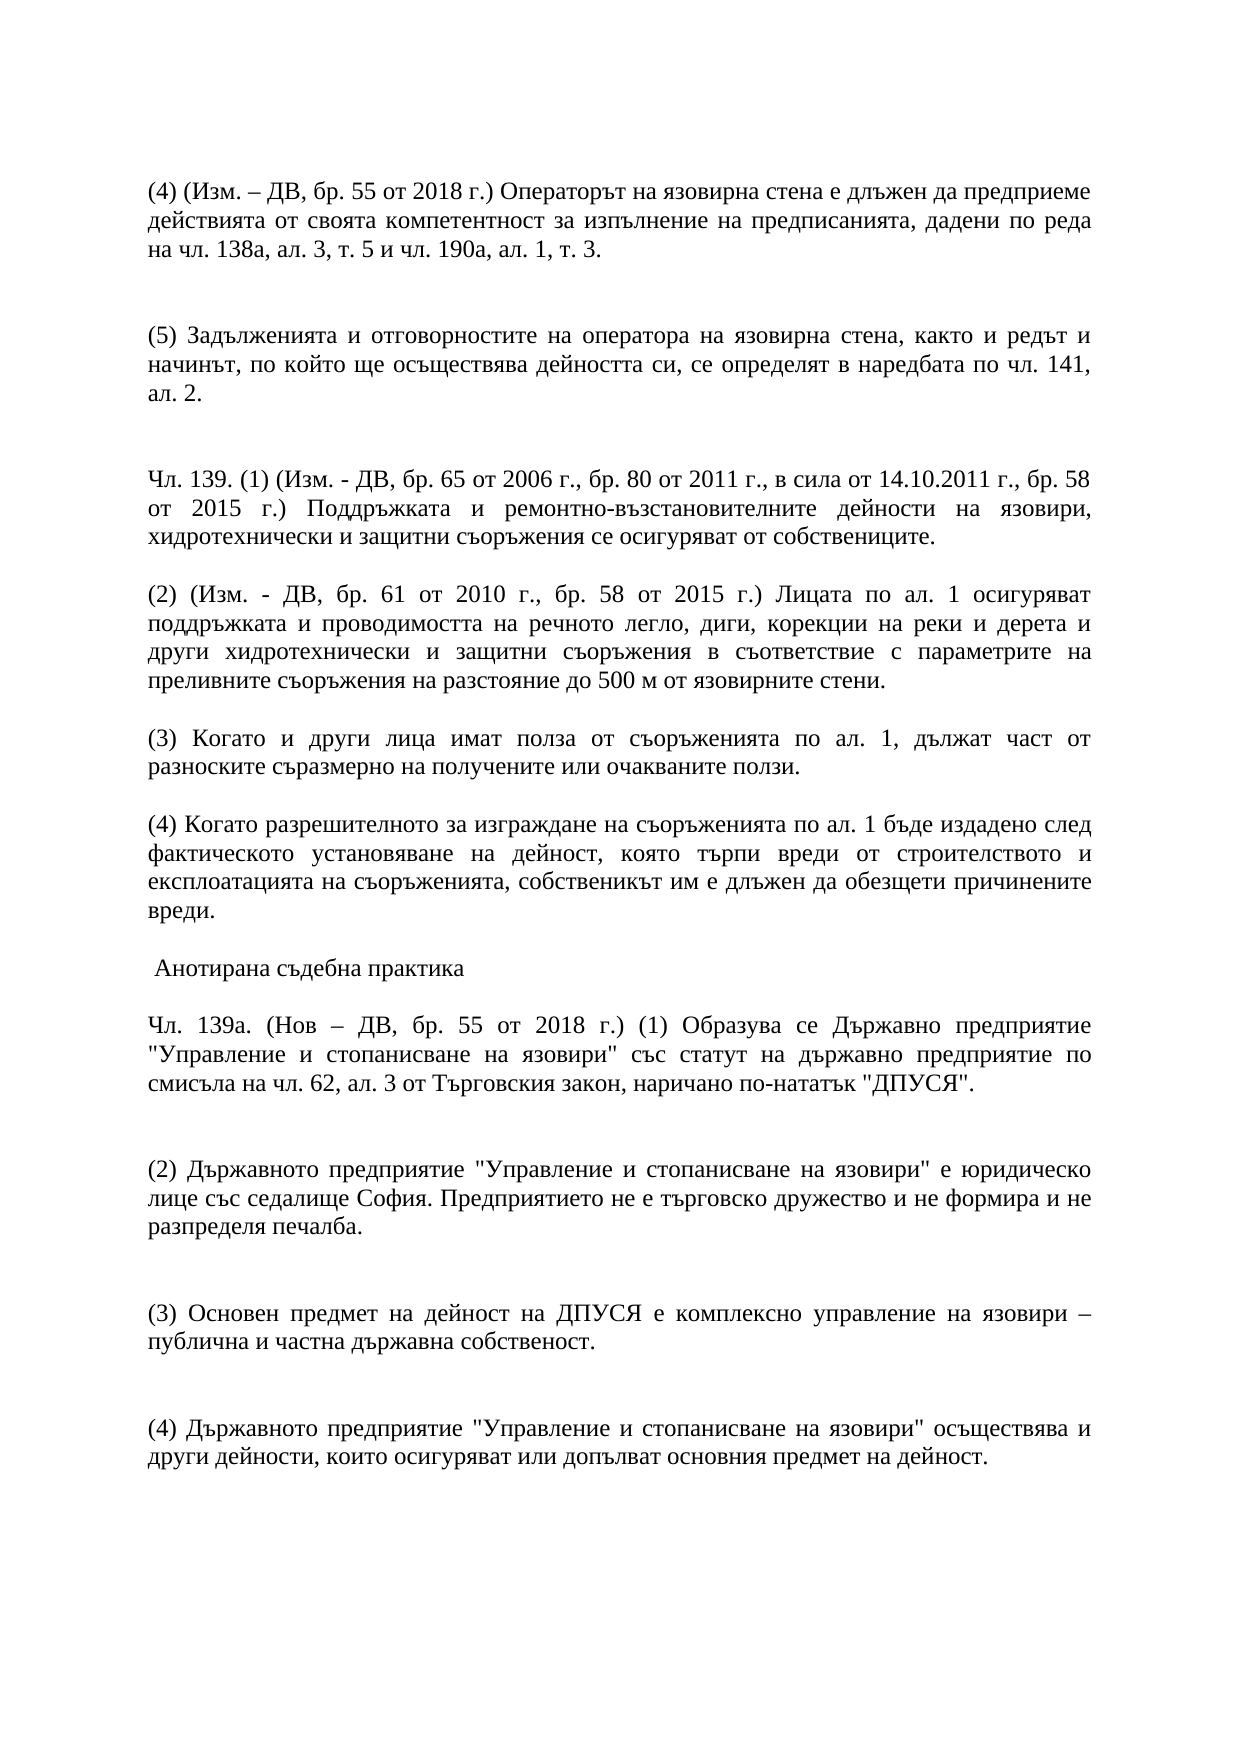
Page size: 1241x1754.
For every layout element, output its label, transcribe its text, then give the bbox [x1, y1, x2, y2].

text Чл. 139. (1) (Изм. - ДВ, бр. 65 от 2006 г., бр. 80 от 2011 г., в сила от 14.10.2011 г., бр. 58 от 2015 г.) Поддръжката и ремонтно-възстановителните дейности на язовири, хидротехнически и защитни съоръжения се осигуряват от собствениците. [148, 464, 1093, 550]
text (5) Задълженията и отговорностите на оператора на язовирна стена, както и редът и начинът, по който ще осъществява дейността си, се определят в наредбата по чл. 141, ал. 2. [148, 320, 1093, 406]
text (4) (Изм. – ДВ, бр. 55 от 2018 г.) Операторът на язовирна стена е длъжен да предприеме действията от своята компетентност за изпълнение на предписанията, дадени по реда на чл. 138а, ал. 3, т. 5 и чл. 190а, ал. 1, т. 3. [148, 176, 1093, 263]
text (3) Когато и други лица имат полза от съоръженията по ал. 1, дължат част от разноските съразмерно на получените или очакваните ползи. [148, 723, 1093, 780]
text (2) (Изм. - ДВ, бр. 61 от 2010 г., бр. 58 от 2015 г.) Лицата по ал. 1 осигуряват поддръжката и проводимостта на речното легло, диги, корекции на реки и дерета и други хидротехнически и защитни съоръжения в съответствие с параметрите на преливните съоръжения на разстояние до 500 м от язовирните стени. [148, 579, 1093, 694]
text Анотирана съдебна практика [148, 953, 1093, 981]
text (4) Държавното предприятие "Управление и стопанисване на язовири" осъществява и други дейности, които осигуряват или допълват основния предмет на дейност. [148, 1413, 1093, 1470]
text (4) Когато разрешителното за изграждане на съоръженията по ал. 1 бъде издадено след фактическото установяване на дейност, която търпи вреди от строителството и експлоатацията на съоръженията, собственикът им е длъжен да обезщети причинените вреди. [148, 809, 1093, 924]
text (2) Държавното предприятие "Управление и стопанисване на язовири" е юридическо лице със седалище София. Предприятието не е търговско дружество и не формира и не разпределя печалба. [148, 1154, 1093, 1240]
text (3) Основен предмет на дейност на ДПУСЯ е комплексно управление на язовири – публична и частна държавна собственост. [148, 1298, 1093, 1355]
text Чл. 139а. (Нов – ДВ, бр. 55 от 2018 г.) (1) Образува се Държавно предприятие "Управление и стопанисване на язовири" със статут на държавно предприятие по смисъла на чл. 62, ал. 3 от Търговския закон, наричано по-нататък "ДПУСЯ". [148, 1010, 1093, 1096]
